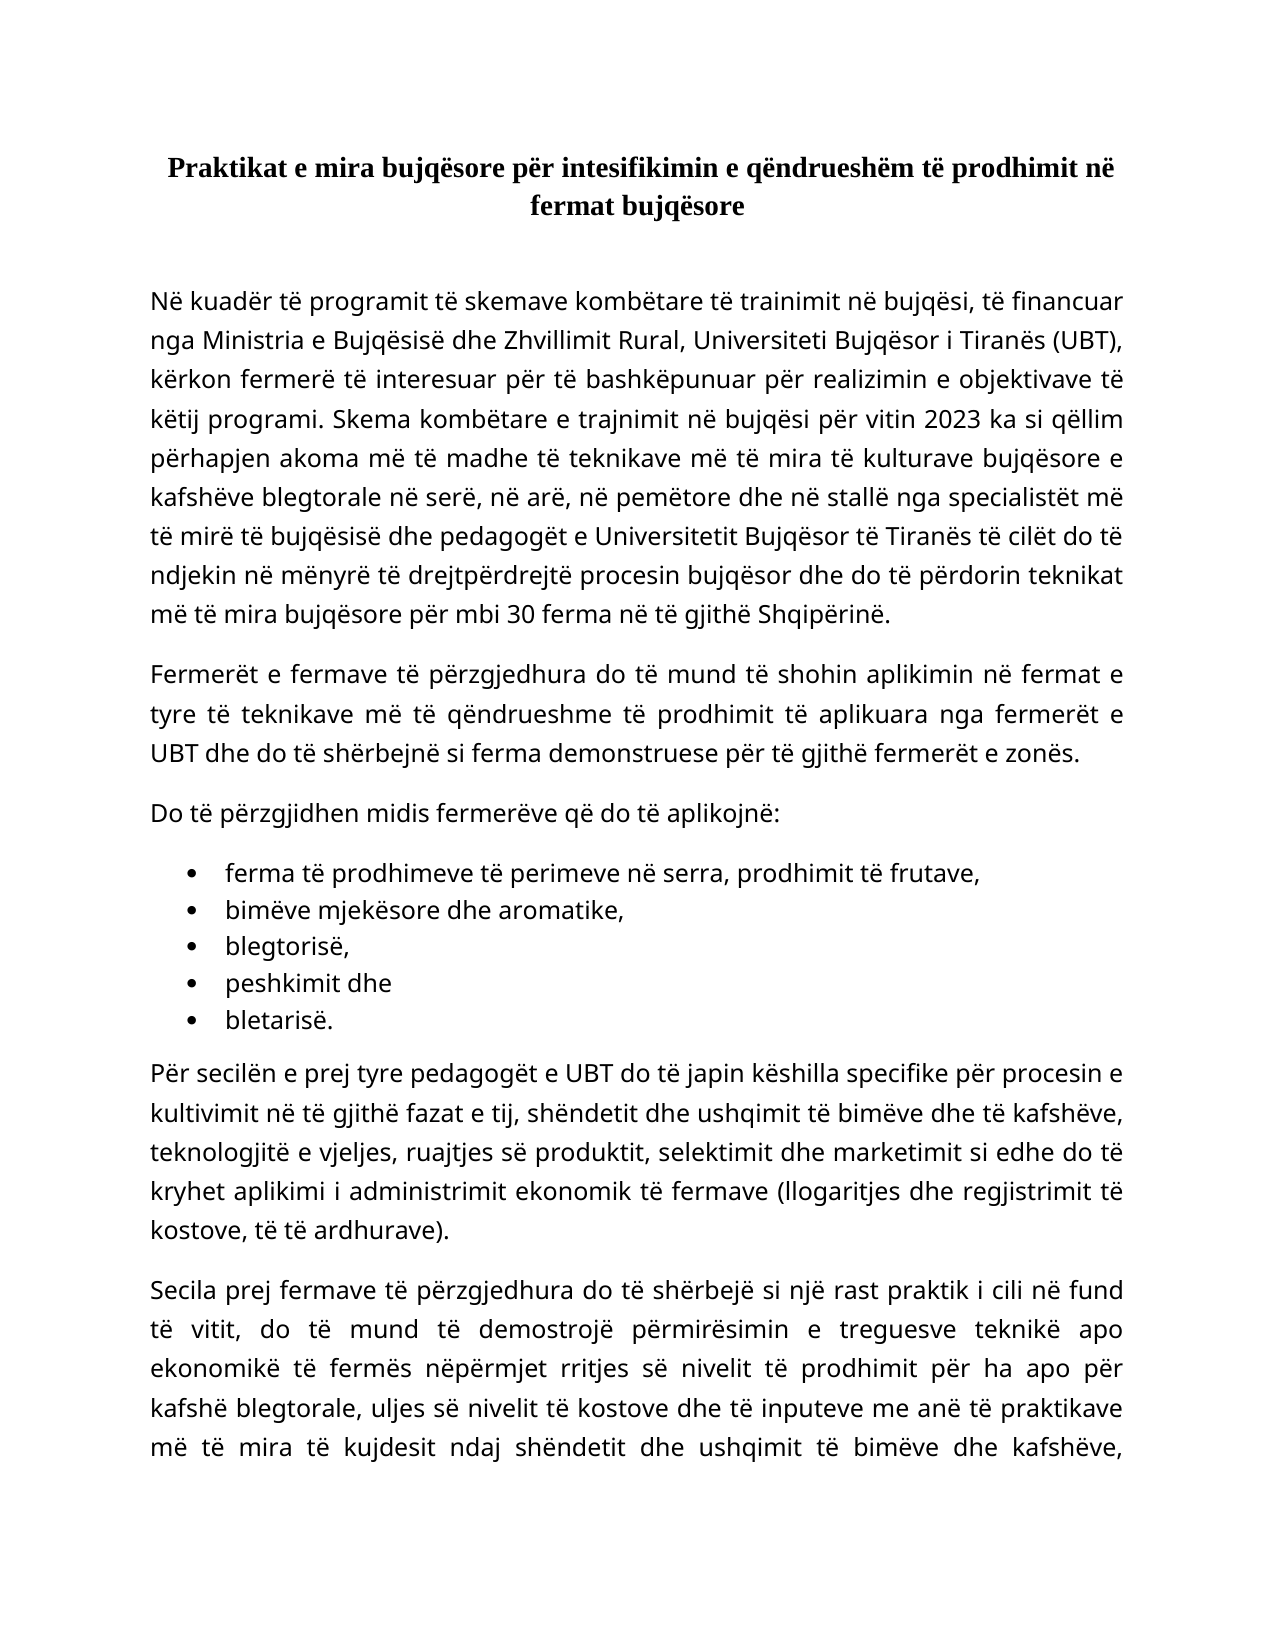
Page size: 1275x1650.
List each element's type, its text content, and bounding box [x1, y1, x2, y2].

text Në kuadër të programit të skemave kombëtare të trainimit në bujqësi, të financuar nga Ministria e Bujqësisë dhe Zhvillimit Rural, Universiteti Bujqësor i Tiranës (UBT), kërkon fermerë të interesuar për të bashkëpunuar për realizimin e objektivave të këtij programi. Skema kombëtare e trajnimit në bujqësi për vitin 2023 ka si qëllim përhapjen akoma më të madhe të teknikave më të mira të kulturave bujqësore e kafshëve blegtorale në serë, në arë, në pemëtore dhe në stallë nga specialistët më të mirë të bujqësisë dhe pedagogët e Universitetit Bujqësor të Tiranës të cilët do të ndjekin në mënyrë të drejtpërdrejtë procesin bujqësor dhe do të përdorin teknikat më të mira bujqësore për mbi 30 ferma në të gjithë Shqipërinë. [150, 284, 1125, 631]
text Praktikat e mira bujqësore për intesifikimin e qëndrueshëm të prodhimit në fermat bujqësore [150, 150, 1125, 222]
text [150, 1273, 1125, 1463]
text Do të përzgjidhen midis fermerëve që do të aplikojnë: [150, 796, 1125, 829]
text Për secilën e prej tyre pedagogët e UBT do të japin këshilla specifike për procesin e kultivimit në të gjithë fazat e tij, shëndetit dhe ushqimit të bimëve dhe të kafshëve, teknologjitë e vjeljes, ruajtjes së produktit, selektimit dhe marketimit si edhe do të kryhet aplikimi i administrimit ekonomik të fermave (llogaritjes dhe regjistrimit të kostove, të të ardhurave). [150, 1056, 1125, 1247]
list bletarisë. [187, 1003, 1125, 1037]
list ferma të prodhimeve të perimeve në serra, prodhimit të frutave, [187, 856, 1125, 889]
text Fermerët e fermave të përzgjedhura do të mund të shohin aplikimin në fermat e tyre të teknikave më të qëndrueshme të prodhimit të aplikuara nga fermerët e UBT dhe do të shërbejnë si ferma demonstruese për të gjithë fermerët e zonës. [150, 657, 1125, 769]
list bimëve mjekësore dhe aromatike, [187, 892, 1125, 926]
list blegtorisë, [187, 929, 1125, 963]
list peshkimit dhe [187, 966, 1125, 1000]
